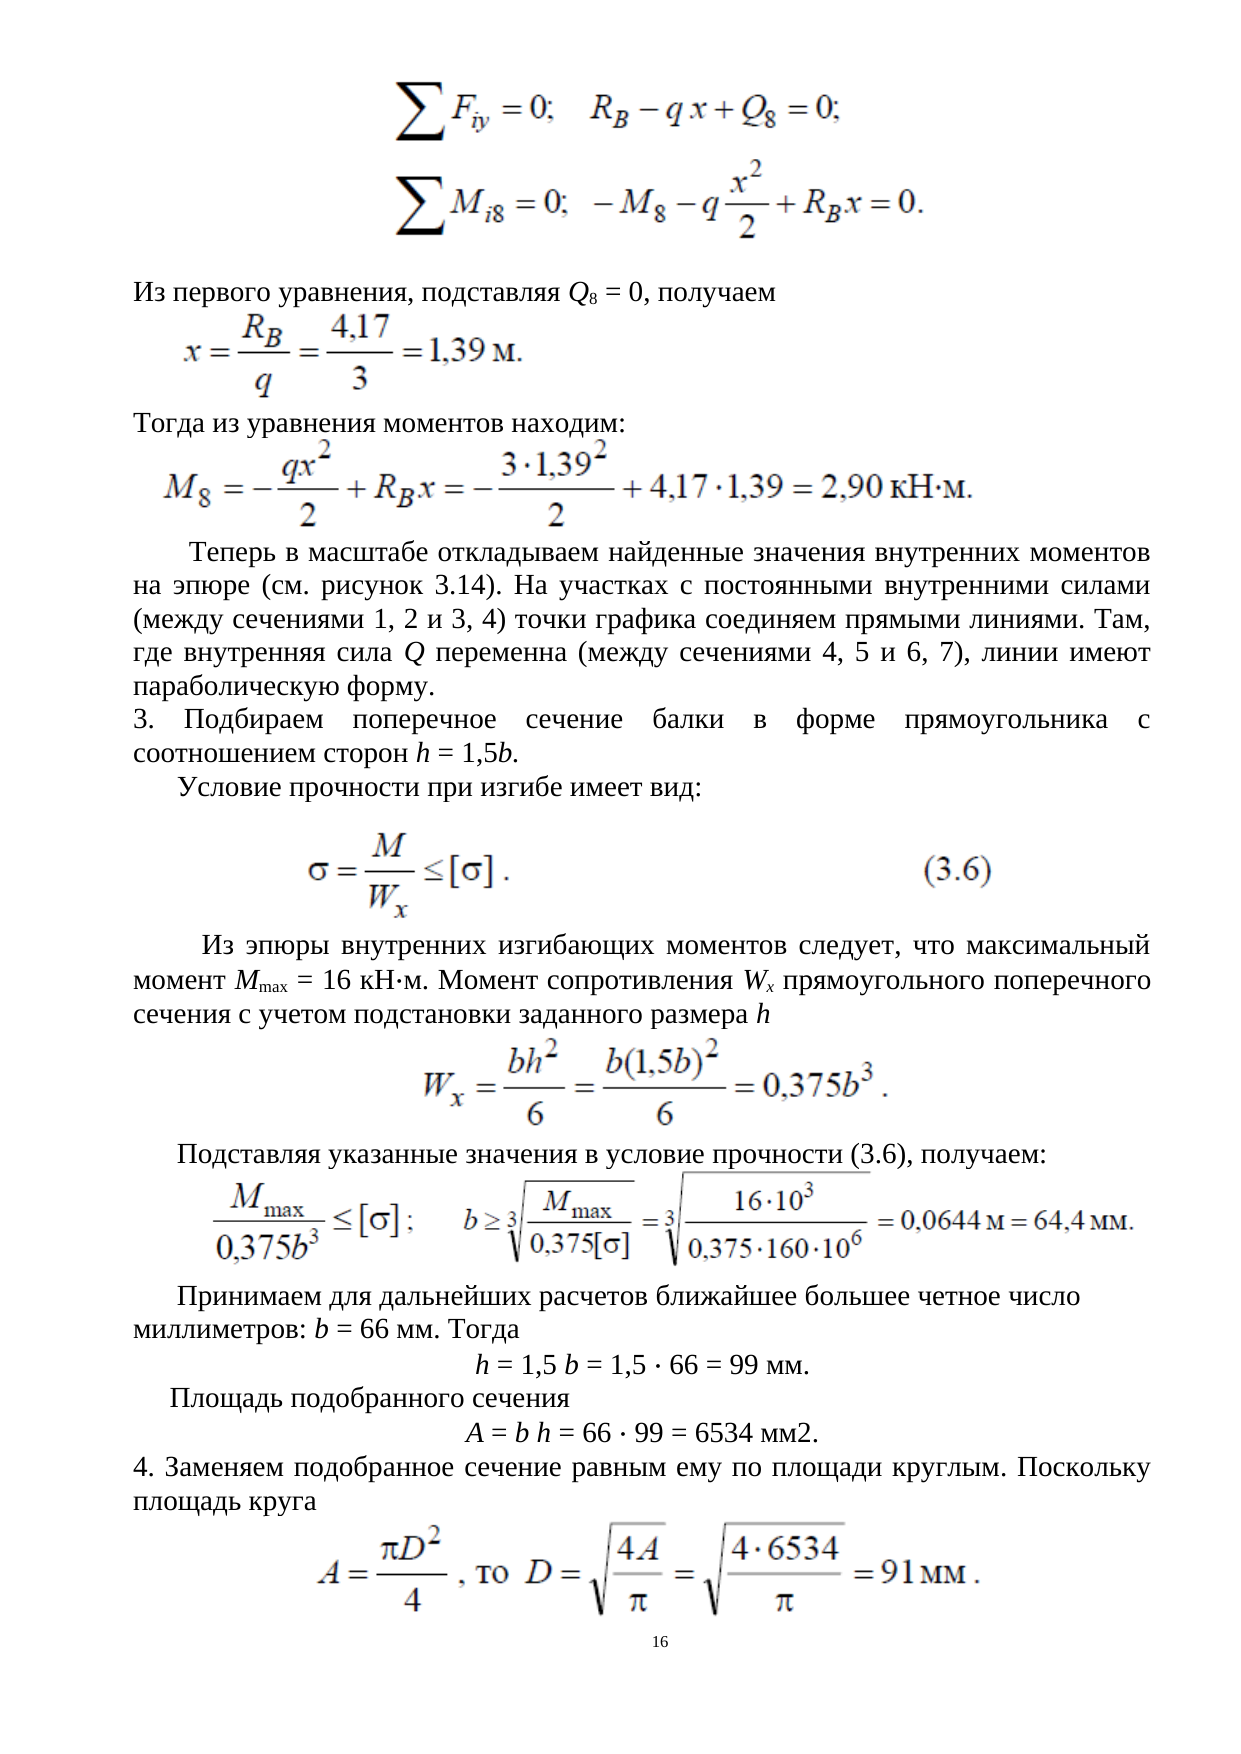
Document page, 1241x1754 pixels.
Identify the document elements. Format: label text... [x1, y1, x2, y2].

text Принимаем для дальнейших расчетов ближайшее большее четное число [133, 1279, 1152, 1312]
text миллиметров: b = 66 мм. Тогда [133, 1312, 1152, 1345]
text Условие прочности при изгибе имеет вид: [133, 769, 1152, 802]
text Из первого уравнения, подставляя Q8 = 0, получаем [133, 274, 1152, 308]
text Теперь в масштабе откладываем найденные значения внутренних моментов на эпюре (см. рисунок 3.14). На участках с постоянными внутренними силами (между сечениями 1, 2 и 3, 4) точки графика соединяем прямыми линиями. Там, где внутренняя сила Q переменна (между сечениями 4, 5 и 6, 7), линии имеют параболическую форму. [133, 534, 1152, 702]
text 4. Заменяем подобранное сечение равным ему по площади круглым. Поскольку площадь круга [133, 1449, 1152, 1516]
text h = 1,5 b = 1,5 ⋅ 66 = 99 мм. [133, 1345, 1152, 1380]
text Тогда из уравнения моментов находим: [133, 405, 1152, 438]
text Из эпюры внутренних изгибающих моментов следует, что максимальный момент Mmax = 16 кН⋅м. Момент сопротивления Wx прямоугольного поперечного сечения с учетом подстановки заданного размера h [133, 927, 1152, 1029]
text Площадь подобранного сечения [133, 1380, 1152, 1414]
text 3. Подбираем поперечное сечение балки в форме прямоугольника с соотношением сторон h = 1,5b. [133, 702, 1152, 769]
text Подставляя указанные значения в условие прочности (3.6), получаем: [133, 1136, 1152, 1169]
text A = b h = 66 ⋅ 99 = 6534 мм2. [133, 1414, 1152, 1449]
